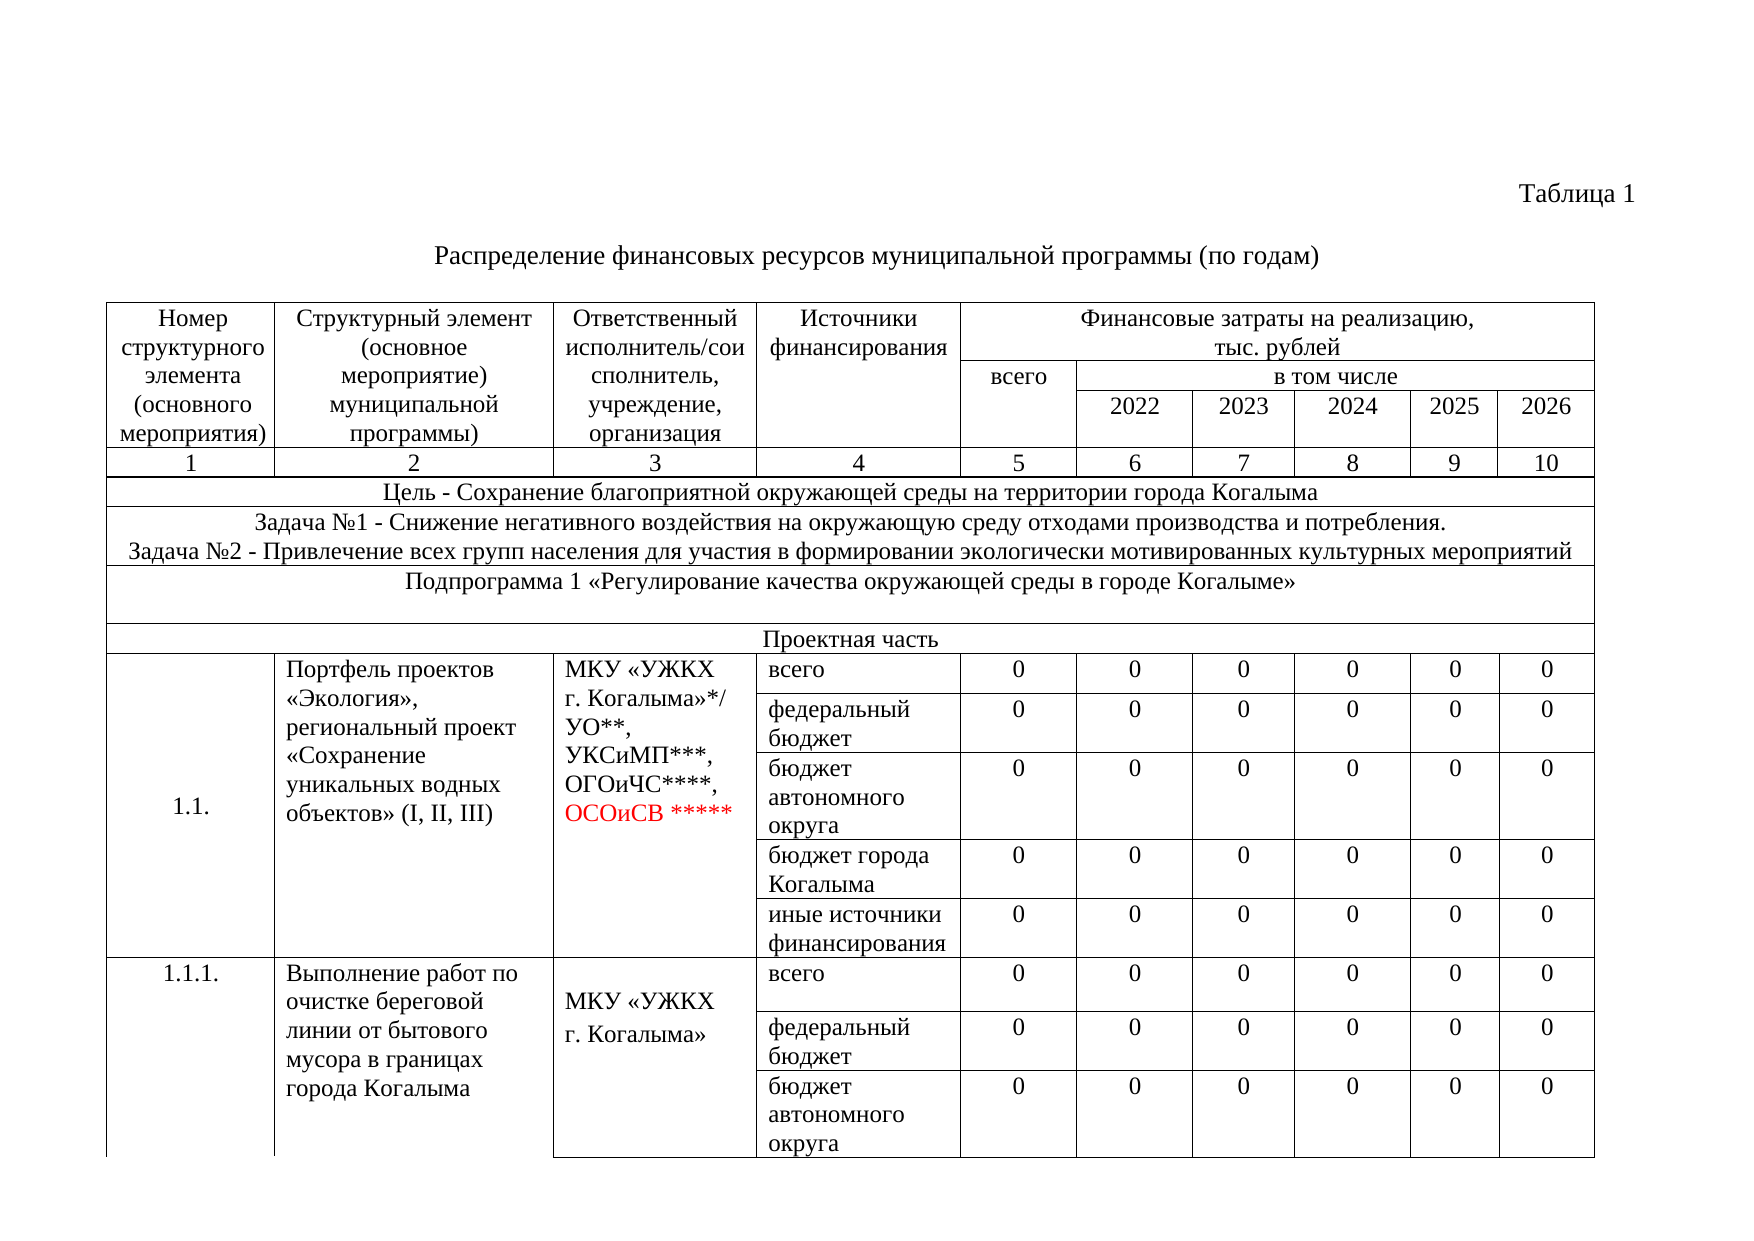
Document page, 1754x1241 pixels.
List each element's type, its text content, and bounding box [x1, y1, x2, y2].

table_cell 2024 [1295, 391, 1410, 447]
table_header Номер структурного элемента (основного мероприятия) [107, 303, 274, 447]
table_cell Выполнение работ по очистке береговой линии от бытового мусора в границах города Когалыма [275, 958, 553, 1157]
table_cell 0 [961, 1012, 1076, 1070]
table_cell 0 [961, 840, 1076, 898]
table_cell 8 [1295, 448, 1410, 476]
table_cell 0 [1500, 1012, 1594, 1070]
table_header Структурный элемент (основное мероприятие) муниципальной программы) [275, 303, 553, 447]
table_cell Проектная часть [107, 624, 1594, 653]
table_cell всего [961, 361, 1076, 447]
table_cell 0 [1295, 1071, 1410, 1157]
table_cell 3 [554, 448, 756, 476]
table_cell 0 [1077, 753, 1192, 839]
table_cell 1 [107, 448, 274, 476]
table_cell 0 [1295, 654, 1410, 693]
table_cell 0 [1193, 1012, 1294, 1070]
table_cell 0 [1193, 694, 1294, 752]
table_cell Задача №1 - Снижение негативного воздействия на окружающую среду отходами производства и потребления. Задача №2 - Привлечение всех групп населения для участия в формировании экологически мотивированных культурных мероприятий [107, 507, 1594, 565]
table_cell МКУ «УЖКХ г. Когалыма» [554, 958, 756, 1157]
table_cell иные источники финансирования [757, 899, 960, 957]
table_cell Цель - Сохранение благоприятной окружающей среды на территории города Когалыма [107, 478, 1594, 506]
table_cell 0 [961, 654, 1076, 693]
table_cell 0 [1500, 899, 1594, 957]
text Таблица 1 [118, 177, 1636, 208]
table_cell 0 [961, 753, 1076, 839]
table_cell 7 [1193, 448, 1294, 476]
table_cell 1.1.1. [107, 958, 274, 1157]
table_cell 0 [1500, 694, 1594, 752]
table_cell 0 [1295, 840, 1410, 898]
table_cell 0 [1411, 899, 1499, 957]
table_cell 0 [961, 694, 1076, 752]
table_cell 0 [1193, 753, 1294, 839]
text Распределение финансовых ресурсов муниципальной программы (по годам) [118, 239, 1636, 271]
table_cell 0 [1193, 958, 1294, 1011]
table_cell 0 [1077, 694, 1192, 752]
table_cell 10 [1498, 448, 1594, 476]
table_cell 0 [961, 1071, 1076, 1157]
table_cell 0 [1077, 654, 1192, 693]
table_cell 2023 [1193, 391, 1294, 447]
table_cell 2 [275, 448, 553, 476]
table_cell всего [757, 958, 960, 1011]
table_cell 0 [1411, 840, 1499, 898]
table_cell в том числе [1077, 361, 1594, 390]
table_header Источники финансирования [757, 303, 960, 447]
table_cell 0 [961, 958, 1076, 1011]
table_cell 0 [1193, 899, 1294, 957]
table_header Финансовые затраты на реализацию, тыс. рублей [961, 303, 1594, 360]
table_cell 0 [1295, 753, 1410, 839]
table_cell 0 [1411, 1012, 1499, 1070]
table_cell 0 [1411, 958, 1499, 1011]
table_cell 0 [961, 899, 1076, 957]
table_cell 2025 [1411, 391, 1497, 447]
table_cell 1.1. [107, 654, 274, 957]
table_cell 0 [1077, 1071, 1192, 1157]
table_cell 0 [1411, 1071, 1499, 1157]
table_cell 4 [757, 448, 960, 476]
table_cell 9 [1411, 448, 1497, 476]
table_cell 0 [1411, 654, 1499, 693]
table_cell бюджет автономного округа [757, 1071, 960, 1157]
table_cell 0 [1077, 840, 1192, 898]
table_cell 0 [1295, 1012, 1410, 1070]
table_cell 5 [961, 448, 1076, 476]
table_cell 0 [1077, 958, 1192, 1011]
table_cell 0 [1500, 654, 1594, 693]
table_header Ответственный исполнитель/соисполнитель, учреждение, организация [554, 303, 756, 447]
table_cell Подпрограмма 1 «Регулирование качества окружающей среды в городе Когалыме» [107, 566, 1594, 623]
table_cell 2022 [1077, 391, 1192, 447]
table_cell 0 [1411, 694, 1499, 752]
table_cell 0 [1500, 753, 1594, 839]
table_cell 0 [1295, 958, 1410, 1011]
table_cell 0 [1193, 654, 1294, 693]
table_cell 0 [1193, 1071, 1294, 1157]
table_cell бюджет города Когалыма [757, 840, 960, 898]
table_cell 0 [1500, 840, 1594, 898]
table_cell Портфель проектов «Экология», региональный проект «Сохранение уникальных водных объектов» (I, II, III) [275, 654, 553, 957]
table_cell 2026 [1498, 391, 1594, 447]
table_cell 0 [1193, 840, 1294, 898]
table_cell 0 [1077, 1012, 1192, 1070]
table_cell всего [757, 654, 960, 693]
table_cell 0 [1077, 899, 1192, 957]
table_cell федеральный бюджет [757, 1012, 960, 1070]
table_cell 0 [1500, 1071, 1594, 1157]
table_cell 6 [1077, 448, 1192, 476]
table_cell 0 [1295, 899, 1410, 957]
table_cell 0 [1500, 958, 1594, 1011]
table_cell МКУ «УЖКХ г. Когалыма»*/ УО**, УКСиМП***, ОГОиЧС****, ОСОиСВ ***** [554, 654, 756, 957]
table_cell федеральный бюджет [757, 694, 960, 752]
table_cell бюджет автономного округа [757, 753, 960, 839]
table_cell 0 [1295, 694, 1410, 752]
table_cell 0 [1411, 753, 1499, 839]
